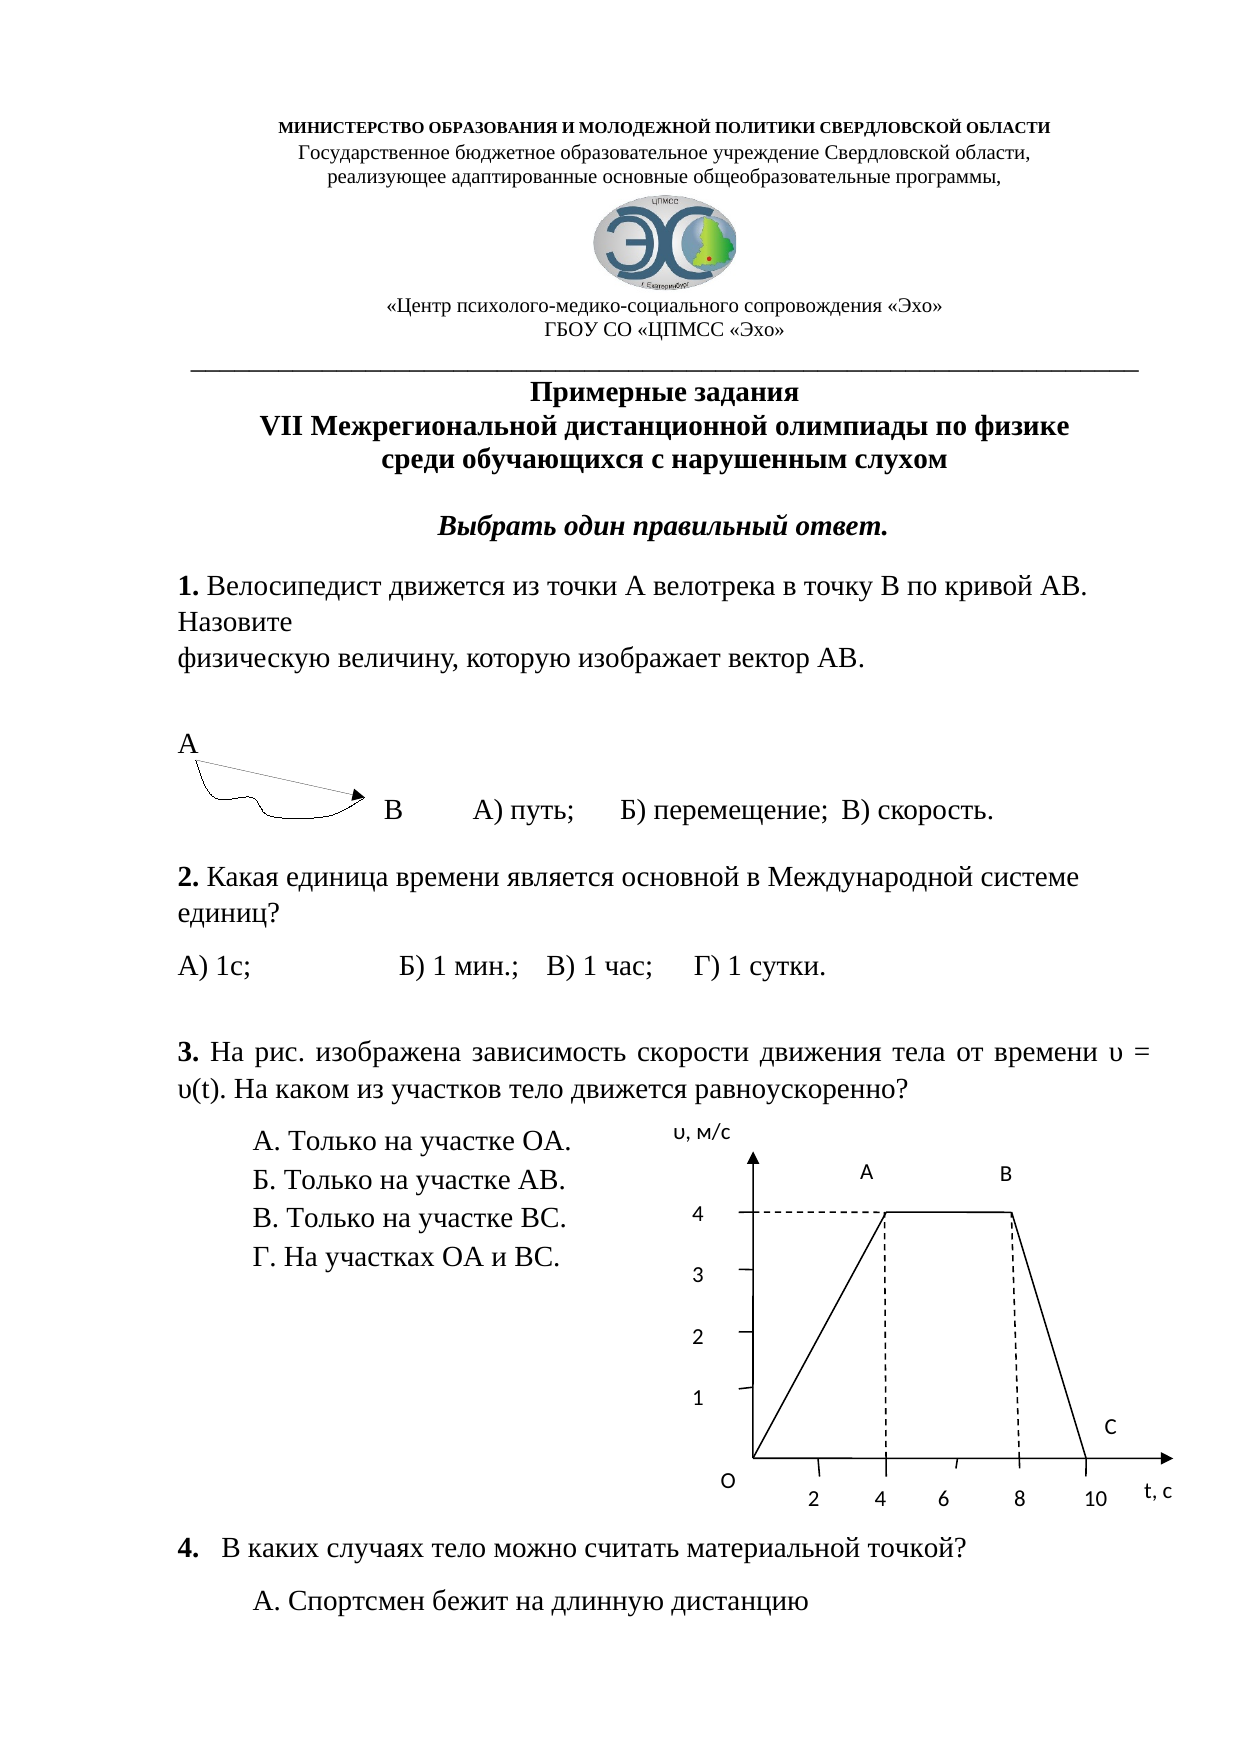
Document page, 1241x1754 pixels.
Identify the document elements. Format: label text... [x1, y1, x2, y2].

text МИНИСТЕРСТВО ОБРАЗОВАНИЯ И МОЛОДЕЖНОЙ ПОЛИТИКИ СВЕРДЛОВСКОЙ ОБЛАСТИ [177, 118, 1152, 137]
text 3. На рис. изображена зависимость скорости движения тела от времени υ = υ(t). На каком из участков тело движется равноускоренно? [177, 1034, 1152, 1104]
text среди обучающихся с нарушенным слухом [177, 441, 1152, 475]
text «Центр психолого-медико-социального сопровождения «Эхо» [177, 293, 1152, 317]
text Выбрать один правильный ответ. [177, 508, 1152, 542]
text 4. В каких случаях тело можно считать материальной точкой? [177, 1530, 1152, 1563]
text ГБОУ СО «ЦПМСС «Эхо» _________________________________________________________________ [177, 317, 1152, 374]
list Б. Только на участке АВ. [252, 1162, 1152, 1196]
text А [177, 726, 1152, 760]
list А. Только на участке ОА. [252, 1123, 1152, 1157]
list Г. На участках ОА и ВС. [252, 1239, 1152, 1273]
text 2. Какая единица времени является основной в Международной системе единиц? [177, 859, 1152, 929]
list В. Только на участке ВС. [252, 1201, 1152, 1234]
picture [592, 188, 737, 293]
text Государственное бюджетное образовательное учреждение Свердловской области, [177, 140, 1152, 164]
text 1. Велосипедист движется из точки А велотрека в точку В по кривой АВ. Назовите физическую величину, которую изображает вектор АВ. [177, 568, 1152, 674]
text А. Спортсмен бежит на длинную дистанцию [252, 1583, 1152, 1616]
text реализующее адаптированные основные общеобразовательные программы, [177, 164, 1152, 188]
text А) 1с; Б) 1 мин.; В) 1 час; Г) 1 сутки. [177, 948, 1152, 982]
text Примерные задания [177, 374, 1152, 408]
text VII Межрегиональной дистанционной олимпиады по физике [177, 408, 1152, 441]
text В А) путь; Б) перемещение; В) скорость. [177, 760, 1152, 826]
